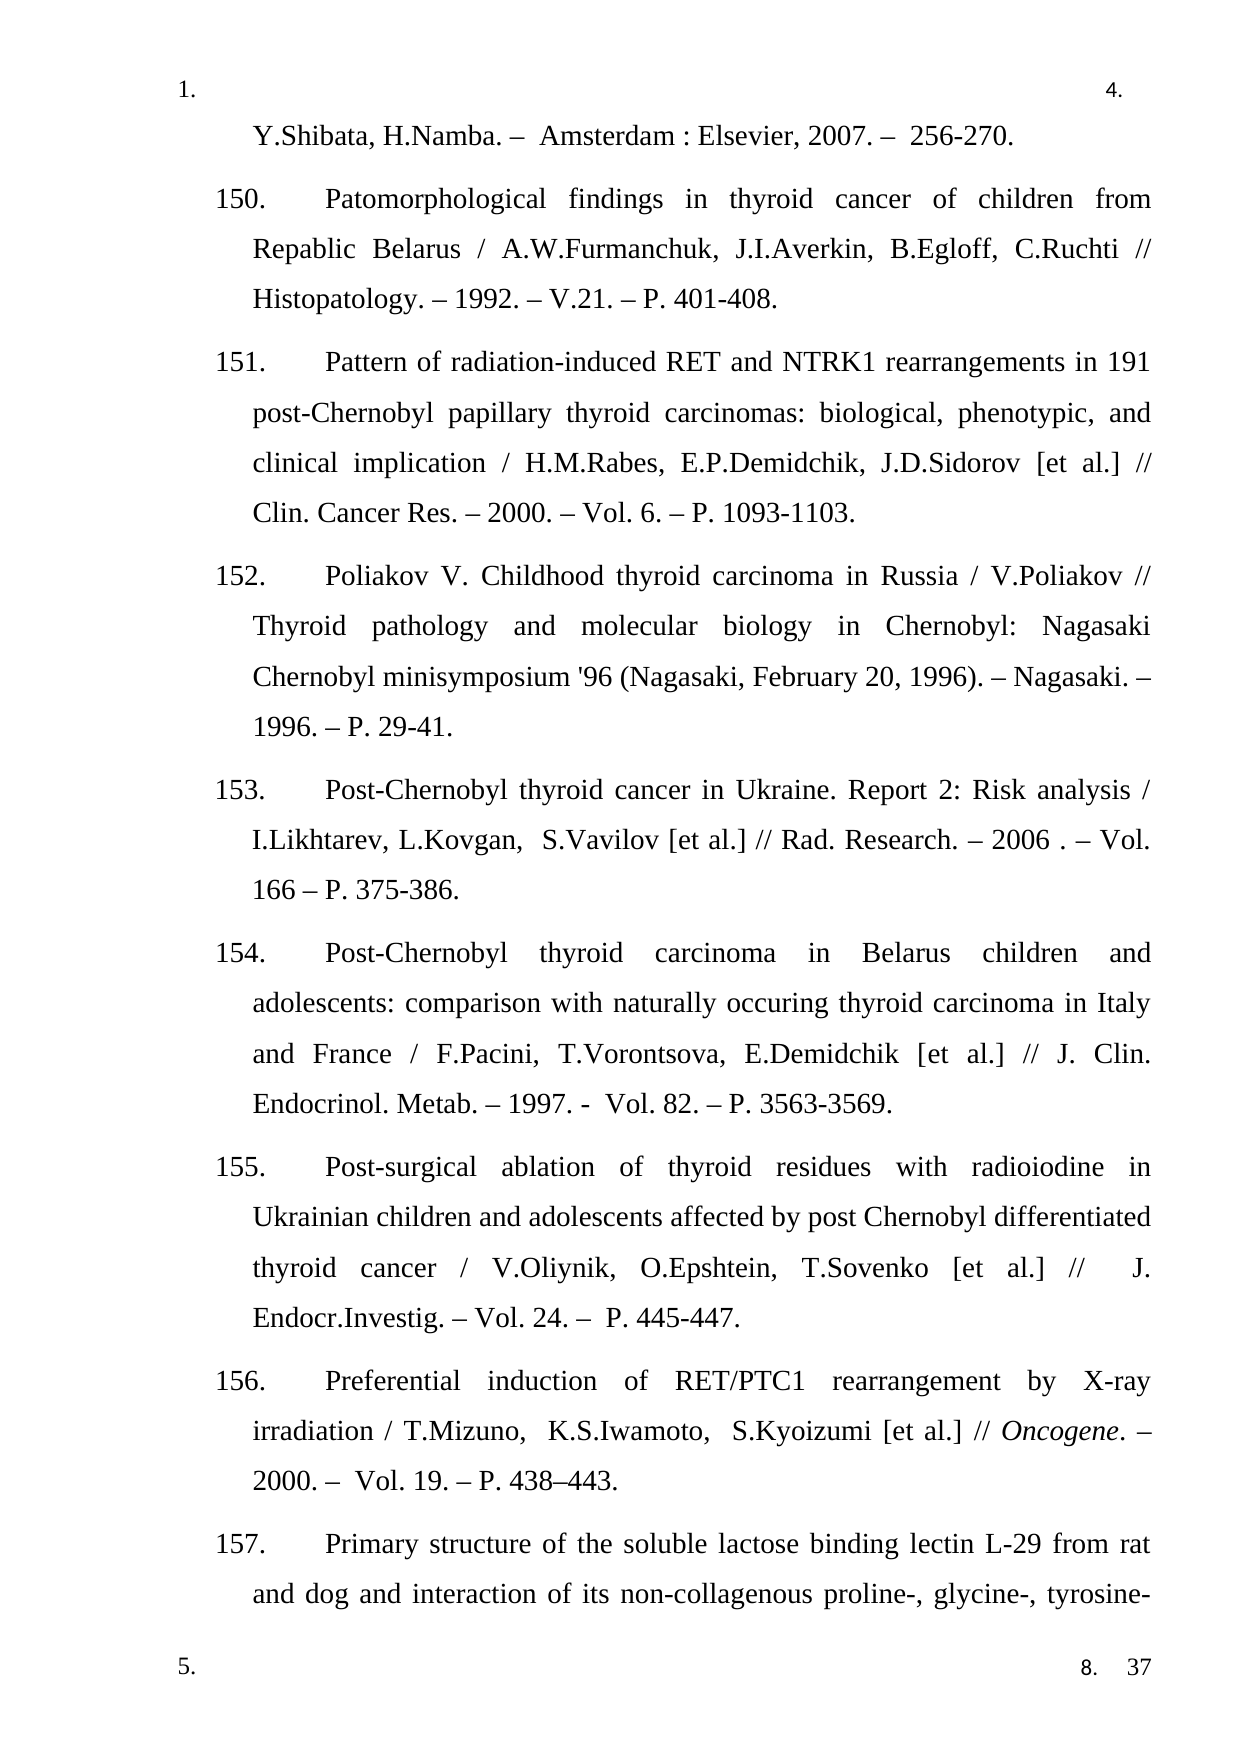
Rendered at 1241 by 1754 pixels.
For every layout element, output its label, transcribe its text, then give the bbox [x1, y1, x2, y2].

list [215, 1526, 1152, 1610]
list Poliakov V. Childhood thyroid carcinoma in Russia / V.Poliakov // Thyroid pathology and molecular biology in Chernobyl: Nagasaki Chernobyl minisymposium '96 (Nagasaki, February 20, 1996). – Nagasaki. – 1996. – P. 29-41. [215, 558, 1152, 743]
list Patomorphological findings in thyroid cancer of children from Repablic Belarus / A.W.Furmanchuk, J.I.Averkin, B.Egloff, C.Ruchti // Histopatology. – 1992. – V.21. – P. 401-408. [215, 181, 1152, 315]
list Post-Chernobyl thyroid cancer in Ukraine. Report 2: Risk analysis / I.Likhtarev, L.Kovgan, S.Vavilov [et al.] // Rad. Research. – 2006 . – Vol. 166 – P. 375-386. [214, 772, 1152, 906]
list Pattern of radiation-induced RET and NTRK1 rearrangements in 191 post-Chernobyl papillary thyroid carcinomas: biological, phenotypic, and clinical implication / H.M.Rabes, E.P.Demidchik, J.D.Sidorov [et al.] // Clin. Cancer Res. – 2000. – Vol. 6. – P. 1093-1103. [215, 344, 1152, 529]
list Post-surgical ablation of thyroid residues with radioiodine in Ukrainian children and adolescents affected by post Chernobyl differentiated thyroid cancer / V.Oliynik, O.Epshtein, T.Sovenko [et al.] // J. Endocr.Investig. – Vol. 24. – P. 445-447. [215, 1149, 1152, 1333]
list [215, 118, 1152, 152]
list Post-Chernobyl thyroid carcinoma in Belarus children and adolescents: comparison with naturally occuring thyroid carcinoma in Italy and France / F.Pacini, T.Vorontsova, E.Demidchik [et al.] // J. Clin. Endocrinol. Metab. – 1997. - Vol. 82. – P. 3563-3569. [215, 935, 1152, 1120]
list Preferential induction of RET/PTC1 rearrangement by X-ray irradiation / T.Mizuno, K.S.Iwamoto, S.Kyoizumi [et al.] // Oncogene. – 2000. – Vol. 19. – P. 438–443. [215, 1363, 1152, 1497]
